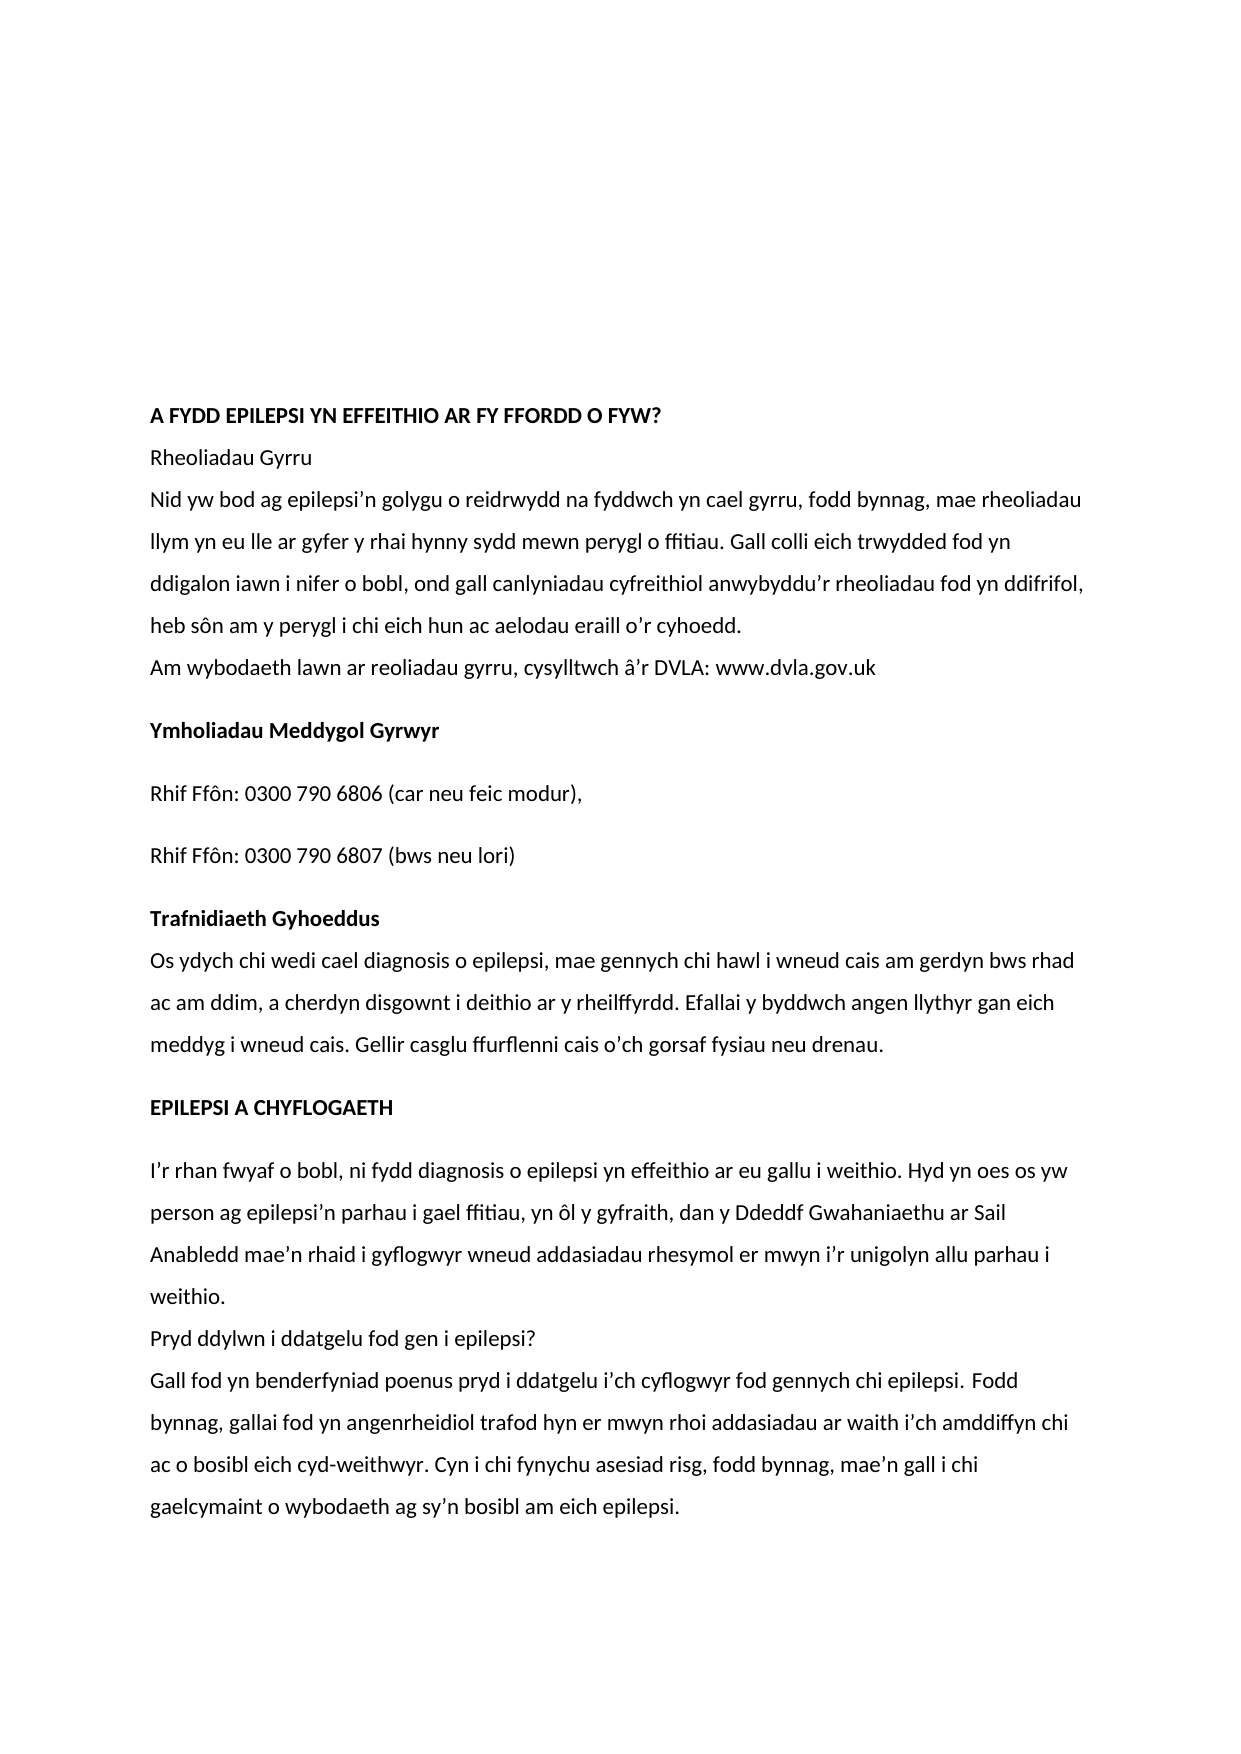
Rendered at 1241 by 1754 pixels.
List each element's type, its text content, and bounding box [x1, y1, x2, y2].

text I’r rhan fwyaf o bobl, ni fydd diagnosis o epilepsi yn effeithio ar eu gallu i weithio. Hyd yn oes os yw person ag epilepsi’n parhau i gael ffitiau, yn ôl y gyfraith, dan y Ddeddf Gwahaniaethu ar Sail Anabledd mae’n rhaid i gyflogwyr wneud addasiadau rhesymol er mwyn i’r unigolyn allu parhau i weithio. Pryd ddylwn i ddatgelu fod gen i epilepsi? Gall fod yn benderfyniad poenus pryd i ddatgelu i’ch cyflogwyr fod gennych chi epilepsi. Fodd bynnag, gallai fod yn angenrheidiol trafod hyn er mwyn rhoi addasiadau ar waith i’ch amddiffyn chi ac o bosibl eich cyd-weithwyr. Cyn i chi fynychu asesiad risg, fodd bynnag, mae’n gall i chi gaelcymaint o wybodaeth ag sy’n bosibl am eich epilepsi. [150, 1156, 1090, 1520]
text Trafnidiaeth Gyhoeddus Os ydych chi wedi cael diagnosis o epilepsi, mae gennych chi hawl i wneud cais am gerdyn bws rhad ac am ddim, a cherdyn disgownt i deithio ar y rheilffyrdd. Efallai y byddwch angen llythyr gan eich meddyg i wneud cais. Gellir casglu ffurflenni cais o’ch gorsaf fysiau neu drenau. [150, 904, 1090, 1058]
text EPILEPSI A CHYFLOGAETH [150, 1093, 1090, 1121]
text Ymholiadau Meddygol Gyrwyr [150, 716, 1090, 744]
text Rhif Ffôn: 0300 790 6806 (car neu feic modur), [150, 779, 1090, 807]
text A FYDD EPILEPSI YN EFFEITHIO AR FY FFORDD O FYW? Rheoliadau Gyrru Nid yw bod ag epilepsi’n golygu o reidrwydd na fyddwch yn cael gyrru, fodd bynnag, mae rheoliadau llym yn eu lle ar gyfer y rhai hynny sydd mewn perygl o ffitiau. Gall colli eich trwydded fod yn ddigalon iawn i nifer o bobl, ond gall canlyniadau cyfreithiol anwybyddu’r rheoliadau fod yn ddifrifol, heb sôn am y perygl i chi eich hun ac aelodau eraill o’r cyhoedd. Am wybodaeth lawn ar reoliadau gyrru, cysylltwch â’r DVLA: www.dvla.gov.uk [150, 401, 1090, 681]
text Rhif Ffôn: 0300 790 6807 (bws neu lori) [150, 842, 1090, 869]
